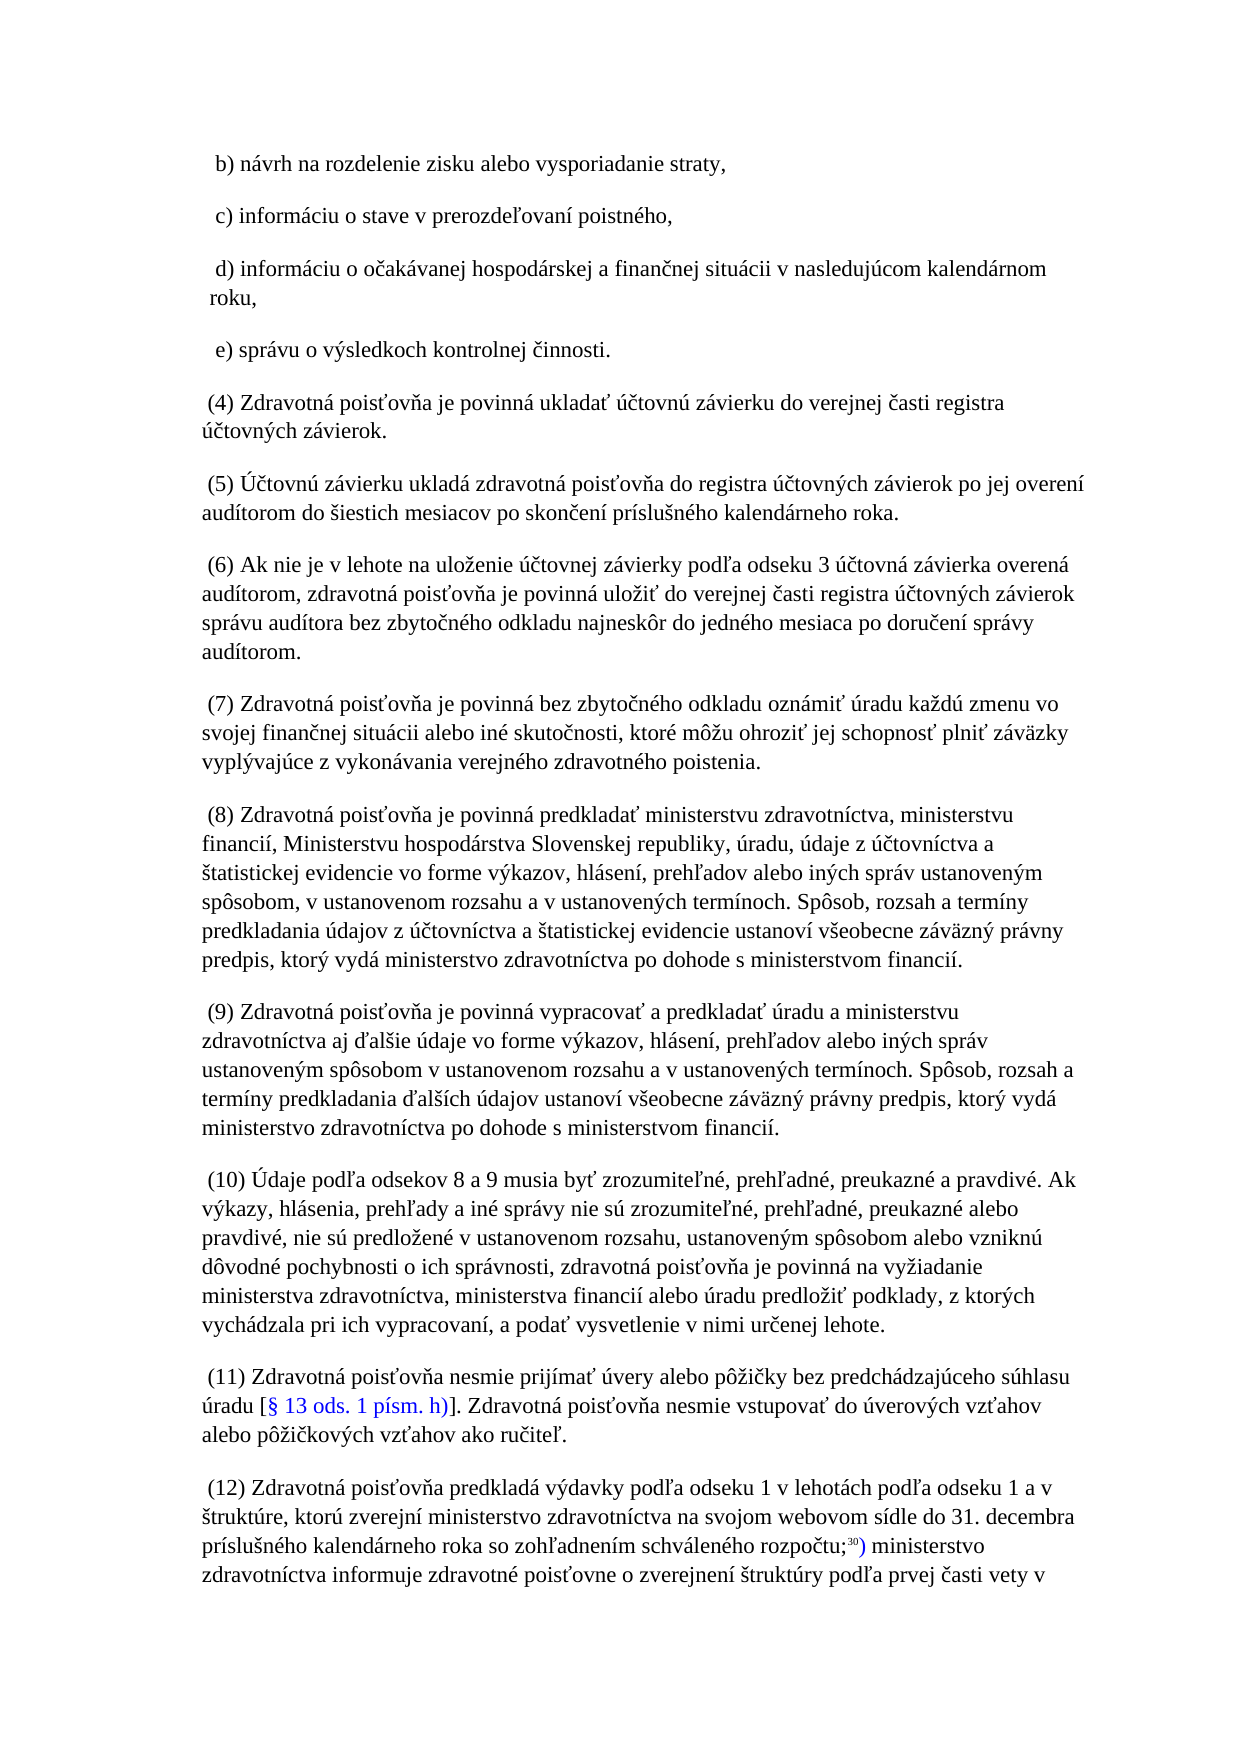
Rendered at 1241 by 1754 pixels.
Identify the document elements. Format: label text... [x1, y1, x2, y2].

text c) informáciu o stave v prerozdeľovaní poistného, [209, 202, 1090, 229]
text (4) Zdravotná poisťovňa je povinná ukladať účtovnú závierku do verejnej časti registra účtovných závierok. [202, 388, 1090, 444]
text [202, 1474, 1090, 1587]
text (6) Ak nie je v lehote na uloženie účtovnej závierky podľa odseku 3 účtovná závierka overená audítorom, zdravotná poisťovňa je povinná uložiť do verejnej časti registra účtovných závierok správu audítora bez zbytočného odkladu najneskôr do jedného mesiaca po doručení správy audítorom. [202, 551, 1090, 664]
text e) správu o výsledkoch kontrolnej činnosti. [209, 336, 1090, 362]
text b) návrh na rozdelenie zisku alebo vysporiadanie straty, [209, 150, 1090, 176]
text (7) Zdravotná poisťovňa je povinná bez zbytočného odkladu oznámiť úradu každú zmenu vo svojej finančnej situácii alebo iné skutočnosti, ktoré môžu ohroziť jej schopnosť plniť záväzky vyplývajúce z vykonávania verejného zdravotného poistenia. [202, 691, 1090, 775]
text (5) Účtovnú závierku ukladá zdravotná poisťovňa do registra účtovných závierok po jej overení audítorom do šiestich mesiacov po skončení príslušného kalendárneho roka. [202, 470, 1090, 525]
text d) informáciu o očakávanej hospodárskej a finančnej situácii v nasledujúcom kalendárnom roku, [209, 255, 1090, 310]
text (11) Zdravotná poisťovňa nesmie prijímať úvery alebo pôžičky bez predchádzajúceho súhlasu úradu [§ 13 ods. 1 písm. h)]. Zdravotná poisťovňa nesmie vstupovať do úverových vzťahov alebo pôžičkových vzťahov ako ručiteľ. [202, 1363, 1090, 1448]
text (9) Zdravotná poisťovňa je povinná vypracovať a predkladať úradu a ministerstvu zdravotníctva aj ďalšie údaje vo forme výkazov, hlásení, prehľadov alebo iných správ ustanoveným spôsobom v ustanovenom rozsahu a v ustanovených termínoch. Spôsob, rozsah a termíny predkladania ďalších údajov ustanoví všeobecne záväzný právny predpis, ktorý vydá ministerstvo zdravotníctva po dohode s ministerstvom financií. [202, 998, 1090, 1140]
text (8) Zdravotná poisťovňa je povinná predkladať ministerstvu zdravotníctva, ministerstvu financií, Ministerstvu hospodárstva Slovenskej republiky, úradu, údaje z účtovníctva a štatistickej evidencie vo forme výkazov, hlásení, prehľadov alebo iných správ ustanoveným spôsobom, v ustanovenom rozsahu a v ustanovených termínoch. Spôsob, rozsah a termíny predkladania údajov z účtovníctva a štatistickej evidencie ustanoví všeobecne záväzný právny predpis, ktorý vydá ministerstvo zdravotníctva po dohode s ministerstvom financií. [202, 801, 1090, 972]
text (10) Údaje podľa odsekov 8 a 9 musia byť zrozumiteľné, prehľadné, preukazné a pravdivé. Ak výkazy, hlásenia, prehľady a iné správy nie sú zrozumiteľné, prehľadné, preukazné alebo pravdivé, nie sú predložené v ustanovenom rozsahu, ustanoveným spôsobom alebo vzniknú dôvodné pochybnosti o ich správnosti, zdravotná poisťovňa je povinná na vyžiadanie ministerstva zdravotníctva, ministerstva financií alebo úradu predložiť podklady, z ktorých vychádzala pri ich vypracovaní, a podať vysvetlenie v nimi určenej lehote. [202, 1166, 1090, 1337]
